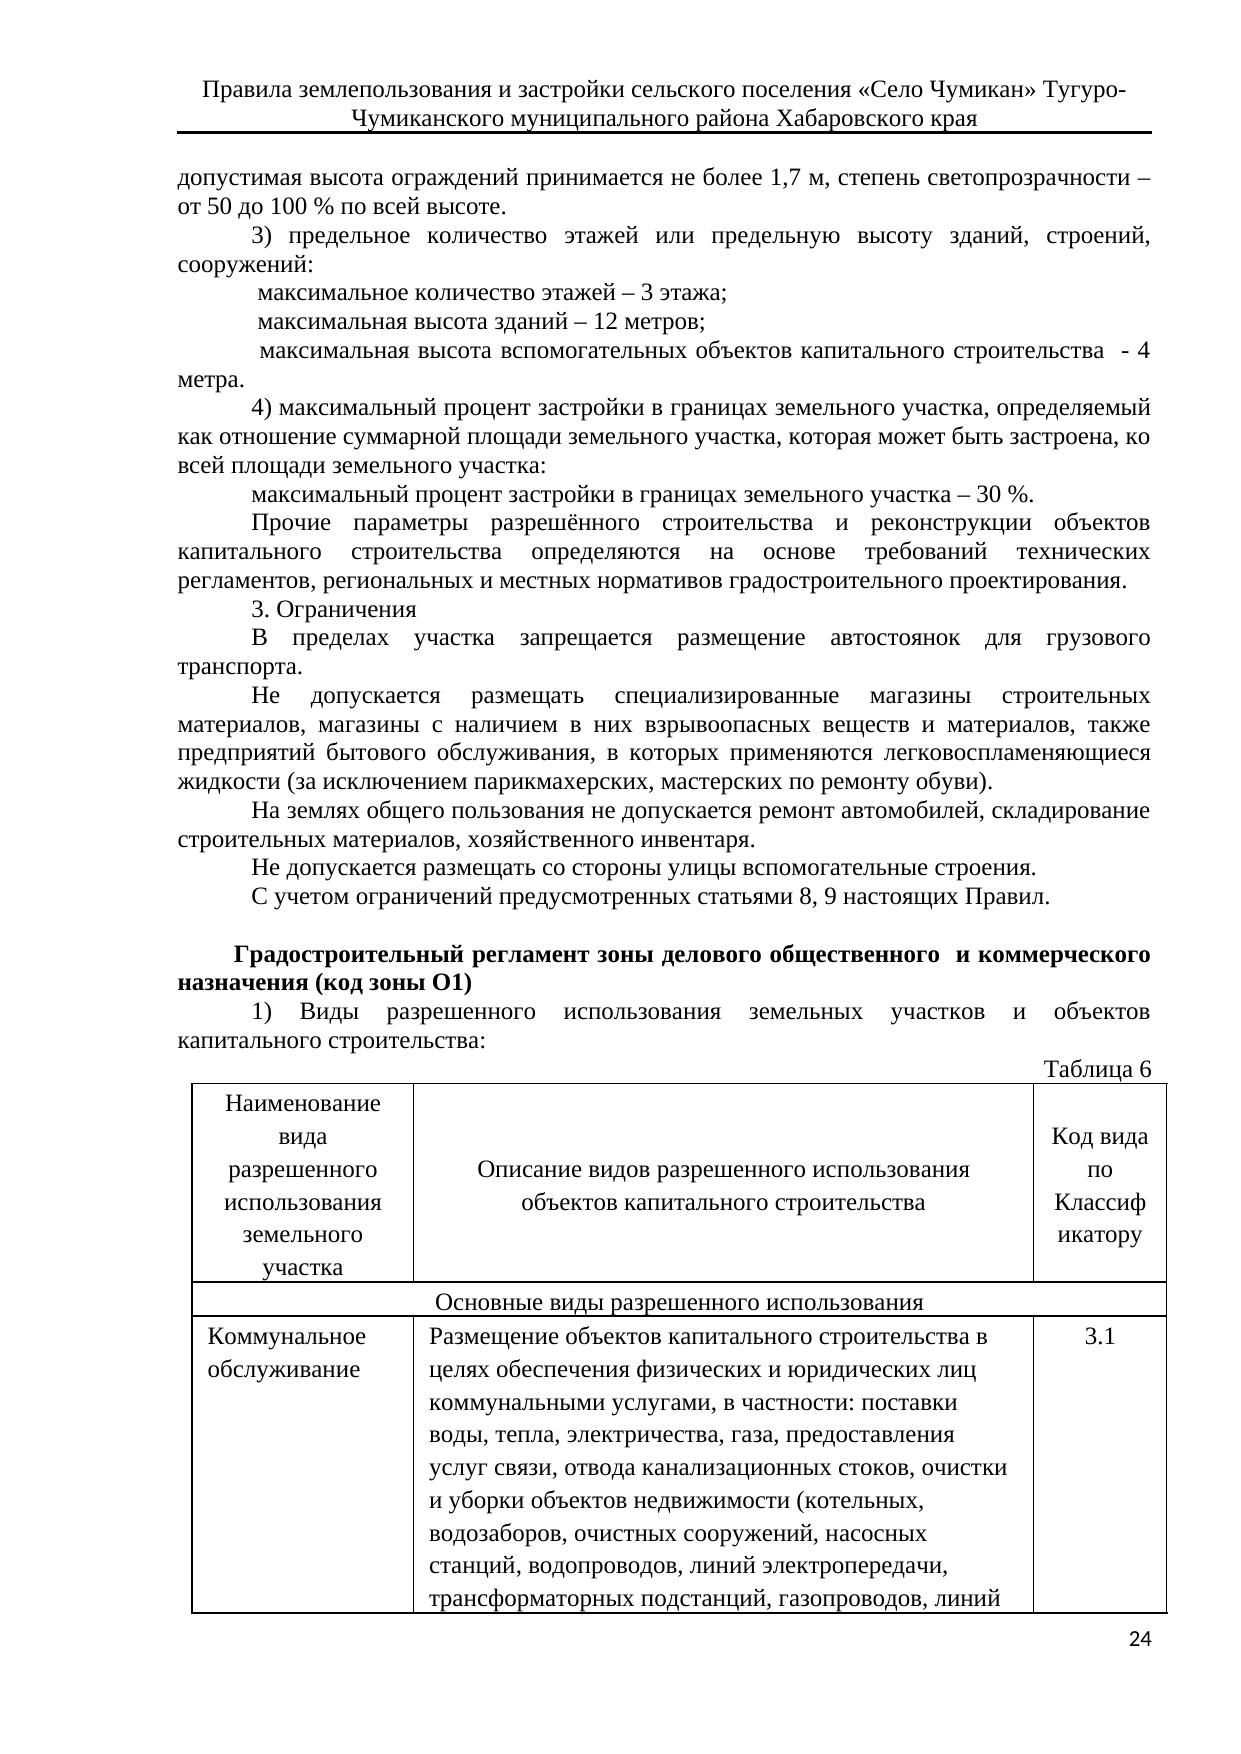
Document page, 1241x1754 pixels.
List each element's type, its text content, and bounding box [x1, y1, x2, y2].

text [177, 162, 1152, 220]
table_header Код вида по Классификатору [1034, 1084, 1166, 1281]
table_header Описание видов разрешенного использования объектов капитального строительства [414, 1084, 1033, 1281]
text На землях общего пользования не допускается ремонт автомобилей, складирование строительных материалов, хозяйственного инвентаря. [177, 795, 1152, 852]
text Не допускается размещать со стороны улицы вспомогательные строения. [177, 852, 1152, 881]
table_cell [193, 1317, 413, 1612]
text 3. Ограничения [177, 594, 1152, 622]
text максимальный процент застройки в границах земельного участка – 30 %. [177, 479, 1152, 507]
text 1) Виды разрешенного использования земельных участков и объектов капитального строительства: [177, 996, 1152, 1054]
text Градостроительный регламент зоны делового общественного и коммерческого назначения (код зоны О1) [177, 939, 1152, 996]
text 3) предельное количество этажей или предельную высоту зданий, строений, сооружений: [177, 220, 1152, 277]
text максимальное количество этажей – 3 этажа; [177, 277, 1152, 306]
text С учетом ограничений предусмотренных статьями 8, 9 настоящих Правил. [177, 881, 1152, 910]
text Не допускается размещать специализированные магазины строительных материалов, магазины с наличием в них взрывоопасных веществ и материалов, также предприятий бытового обслуживания, в которых применяются легковоспламеняющиеся жидкости (за исключением парикмахерских, мастерских по ремонту обуви). [177, 680, 1152, 795]
text максимальная высота вспомогательных объектов капитального строительства - 4 метра. [177, 335, 1152, 392]
table_cell 3.1 [1034, 1317, 1166, 1612]
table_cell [414, 1317, 1033, 1612]
text В пределах участка запрещается размещение автостоянок для грузового транспорта. [177, 622, 1152, 680]
text Таблица 6 [177, 1054, 1152, 1082]
text 4) максимальный процент застройки в границах земельного участка, определяемый как отношение суммарной площади земельного участка, которая может быть застроена, ко всей площади земельного участка: [177, 392, 1152, 479]
text максимальная высота зданий – 12 метров; [177, 306, 1152, 335]
text Прочие параметры разрешённого строительства и реконструкции объектов капитального строительства определяются на основе требований технических регламентов, региональных и местных нормативов градостроительного проектирования. [177, 507, 1152, 594]
table_cell Основные виды разрешенного использования [193, 1283, 1166, 1315]
table_header Наименование вида разрешенного использования земельного участка [193, 1084, 413, 1281]
